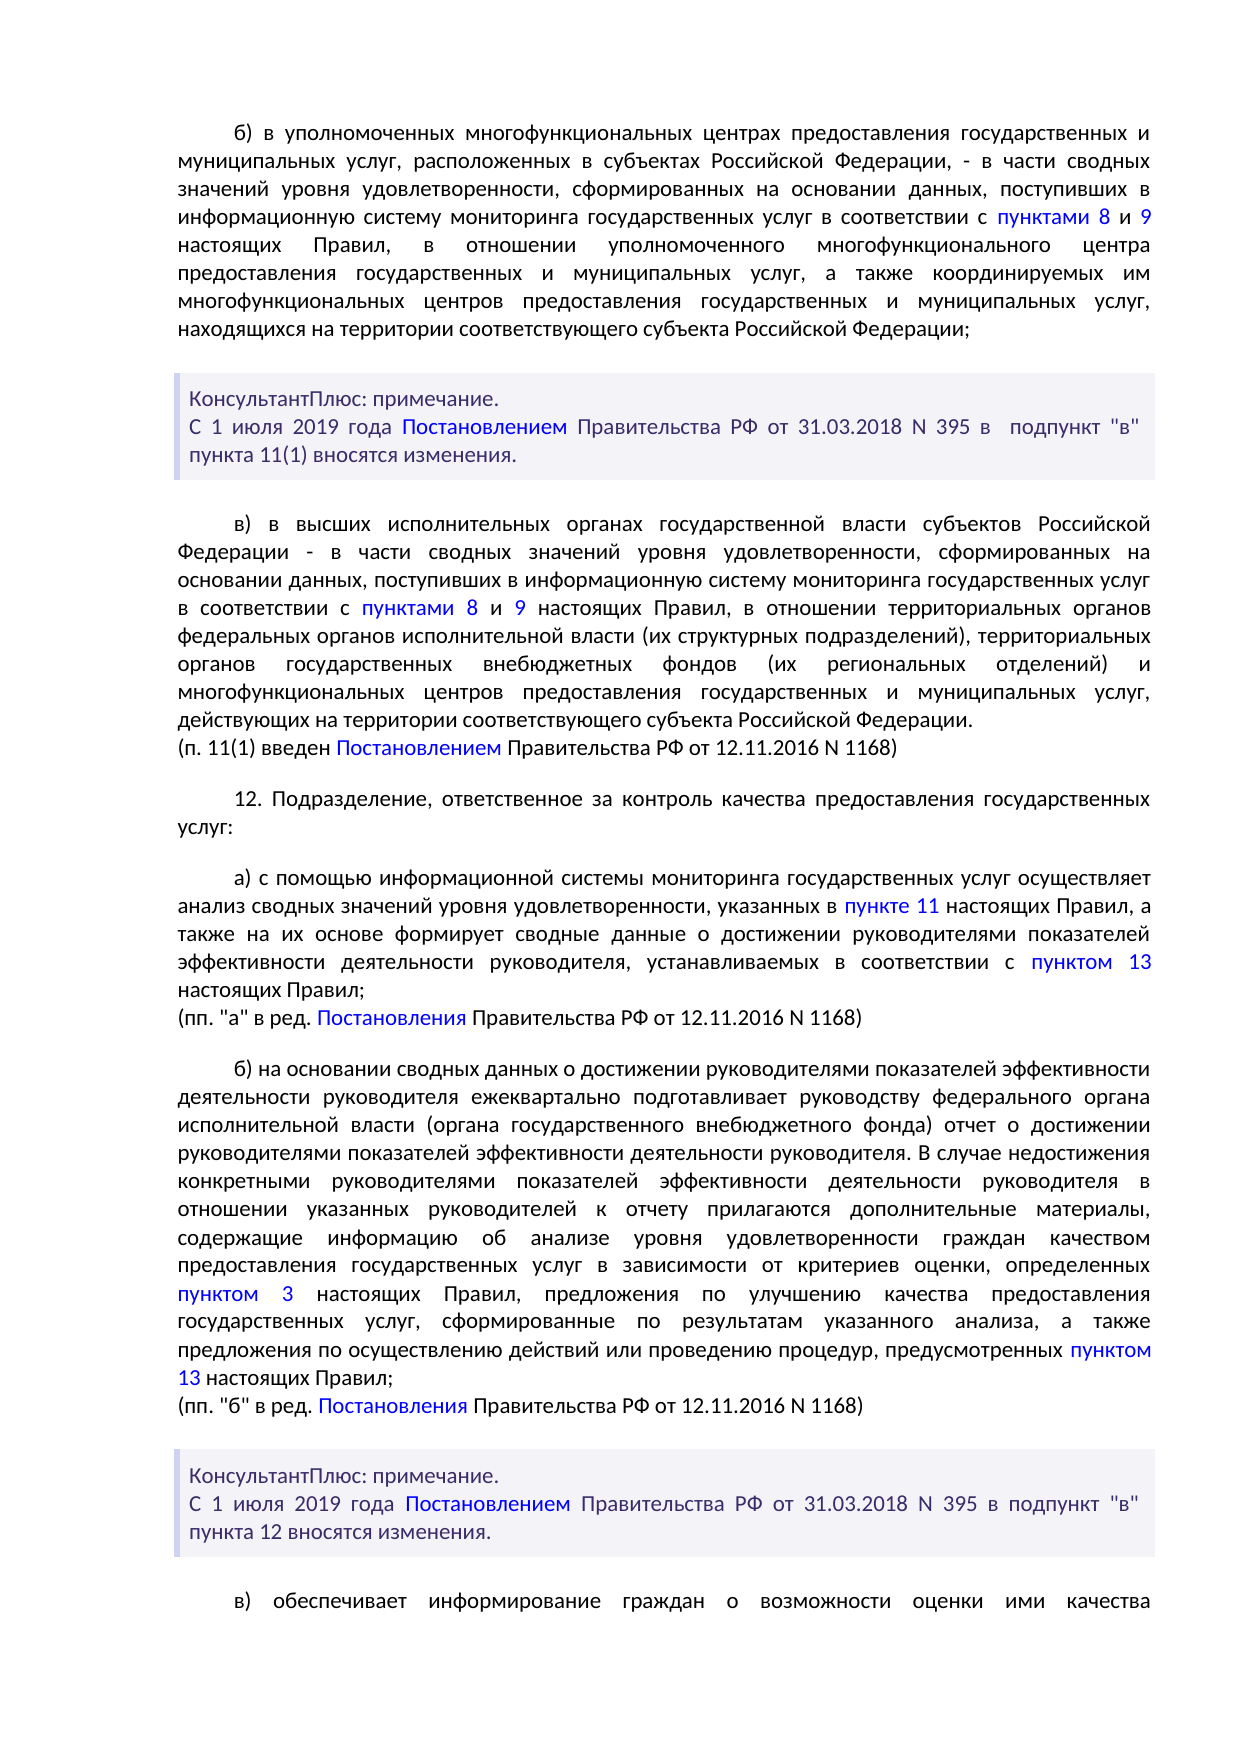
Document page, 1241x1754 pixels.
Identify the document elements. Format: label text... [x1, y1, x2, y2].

text 12. Подразделение, ответственное за контроль качества предоставления государственных услуг: [177, 784, 1152, 841]
text в) в высших исполнительных органах государственной власти субъектов Российской Федерации - в части сводных значений уровня удовлетворенности, сформированных на основании данных, поступивших в информационную систему мониторинга государственных услуг в соответствии с пунктами 8 и 9 настоящих Правил, в отношении территориальных органов федеральных органов исполнительной власти (их структурных подразделений), территориальных органов государственных внебюджетных фондов (их региональных отделений) и многофункциональных центров предоставления государственных и муниципальных услуг, действующих на территории соответствующего субъекта Российской Федерации. [177, 509, 1152, 733]
table_header КонсультантПлюс: примечание. С 1 июля 2019 года Постановлением Правительства РФ от 31.03.2018 N 395 в подпункт "в" пункта 12 вносятся изменения. [180, 1449, 1149, 1557]
text а) с помощью информационной системы мониторинга государственных услуг осуществляет анализ сводных значений уровня удовлетворенности, указанных в пункте 11 настоящих Правил, а также на их основе формирует сводные данные о достижении руководителями показателей эффективности деятельности руководителя, устанавливаемых в соответствии с пунктом 13 настоящих Правил; [177, 863, 1152, 1003]
text (пп. "б" в ред. Постановления Правительства РФ от 12.11.2016 N 1168) [177, 1391, 1152, 1419]
text б) на основании сводных данных о достижении руководителями показателей эффективности деятельности руководителя ежеквартально подготавливает руководству федерального органа исполнительной власти (органа государственного внебюджетного фонда) отчет о достижении руководителями показателей эффективности деятельности руководителя. В случае недостижения конкретными руководителями показателей эффективности деятельности руководителя в отношении указанных руководителей к отчету прилагаются дополнительные материалы, содержащие информацию об анализе уровня удовлетворенности граждан качеством предоставления государственных услуг в зависимости от критериев оценки, определенных пунктом 3 настоящих Правил, предложения по улучшению качества предоставления государственных услуг, сформированные по результатам указанного анализа, а также предложения по осуществлению действий или проведению процедур, предусмотренных пунктом 13 настоящих Правил; [177, 1054, 1152, 1391]
text (п. 11(1) введен Постановлением Правительства РФ от 12.11.2016 N 1168) [177, 733, 1152, 762]
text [177, 1586, 1152, 1614]
text (пп. "а" в ред. Постановления Правительства РФ от 12.11.2016 N 1168) [177, 1003, 1152, 1032]
text б) в уполномоченных многофункциональных центрах предоставления государственных и муниципальных услуг, расположенных в субъектах Российской Федерации, - в части сводных значений уровня удовлетворенности, сформированных на основании данных, поступивших в информационную систему мониторинга государственных услуг в соответствии с пунктами 8 и 9 настоящих Правил, в отношении уполномоченного многофункционального центра предоставления государственных и муниципальных услуг, а также координируемых им многофункциональных центров предоставления государственных и муниципальных услуг, находящихся на территории соответствующего субъекта Российской Федерации; [177, 118, 1152, 342]
table_header КонсультантПлюс: примечание. С 1 июля 2019 года Постановлением Правительства РФ от 31.03.2018 N 395 в подпункт "в" пункта 11(1) вносятся изменения. [180, 373, 1149, 480]
